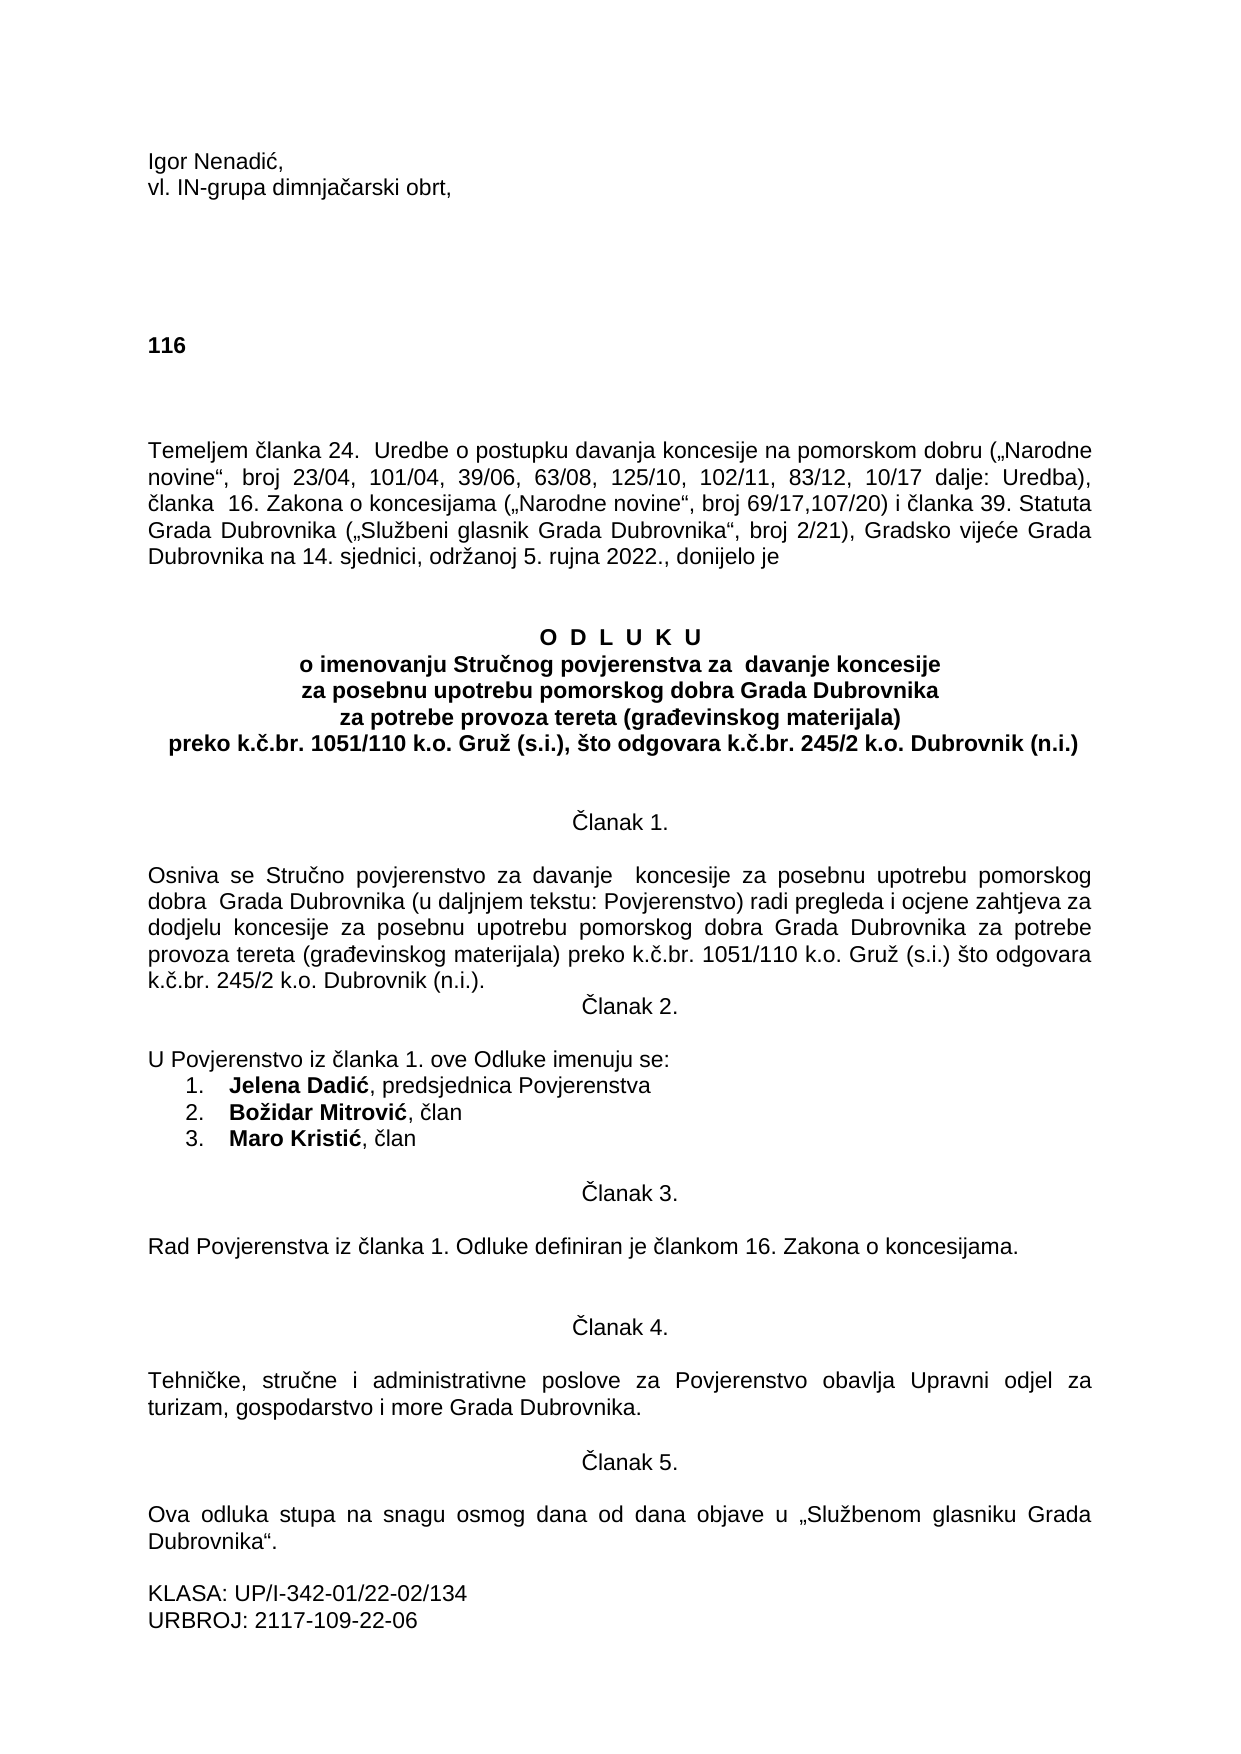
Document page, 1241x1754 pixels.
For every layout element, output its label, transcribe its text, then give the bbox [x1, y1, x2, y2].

text U Povjerenstvo iz članka 1. ove Odluke imenuju se: [148, 1046, 1093, 1072]
text 116 [148, 332, 1093, 358]
list Božidar Mitrović, član [185, 1099, 1093, 1125]
text Članak 2. [148, 993, 1093, 1020]
text Temeljem članka 24. Uredbe o postupku davanja koncesije na pomorskom dobru („Narodne novine“, broj 23/04, 101/04, 39/06, 63/08, 125/10, 102/11, 83/12, 10/17 dalje: Uredba), članka 16. Zakona o koncesijama („Narodne novine“, broj 69/17,107/20) i članka 39. Statuta Grada Dubrovnika („Službeni glasnik Grada Dubrovnika“, broj 2/21), Gradsko vijeće Grada Dubrovnika na 14. sjednici, održanoj 5. rujna 2022., donijelo je [148, 437, 1093, 569]
text Članak 4. [148, 1314, 1093, 1341]
text O D L U K U [148, 624, 1093, 651]
text Osniva se Stručno povjerenstvo za davanje koncesije za posebnu upotrebu pomorskog dobra Grada Dubrovnika (u daljnjem tekstu: Povjerenstvo) radi pregleda i ocjene zahtjeva za dodjelu koncesije za posebnu upotrebu pomorskog dobra Grada Dubrovnika za potrebe provoza tereta (građevinskog materijala) preko k.č.br. 1051/110 k.o. Gruž (s.i.) što odgovara k.č.br. 245/2 k.o. Dubrovnik (n.i.). [148, 862, 1093, 993]
text Članak 5. [148, 1448, 1093, 1475]
text o imenovanju Stručnog povjerenstva za davanje koncesije [148, 651, 1093, 677]
text Članak 3. [148, 1180, 1093, 1207]
list Jelena Dadić, predsjednica Povjerenstva [185, 1072, 1093, 1099]
text KLASA: UP/I-342-01/22-02/134 URBROJ: 2117-109-22-06 [148, 1580, 1093, 1633]
text vl. IN-grupa dimnjačarski obrt, [148, 174, 1093, 200]
text Članak 1. [148, 809, 1093, 835]
list Maro Kristić, član [185, 1125, 1093, 1151]
text Rad Povjerenstva iz članka 1. Odluke definiran je člankom 16. Zakona o koncesijama. [148, 1233, 1093, 1259]
text Ova odluka stupa na snagu osmog dana od dana objave u „Službenom glasniku Grada Dubrovnika“. [148, 1501, 1093, 1554]
text za potrebe provoza tereta (građevinskog materijala) [148, 703, 1093, 730]
text preko k.č.br. 1051/110 k.o. Gruž (s.i.), što odgovara k.č.br. 245/2 k.o. Dubrovnik (n.i.) [148, 730, 1093, 756]
text za posebnu upotrebu pomorskog dobra Grada Dubrovnika [148, 677, 1093, 703]
text Igor Nenadić, [148, 148, 1093, 174]
text Tehničke, stručne i administrativne poslove za Povjerenstvo obavlja Upravni odjel za turizam, gospodarstvo i more Grada Dubrovnika. [148, 1367, 1093, 1420]
